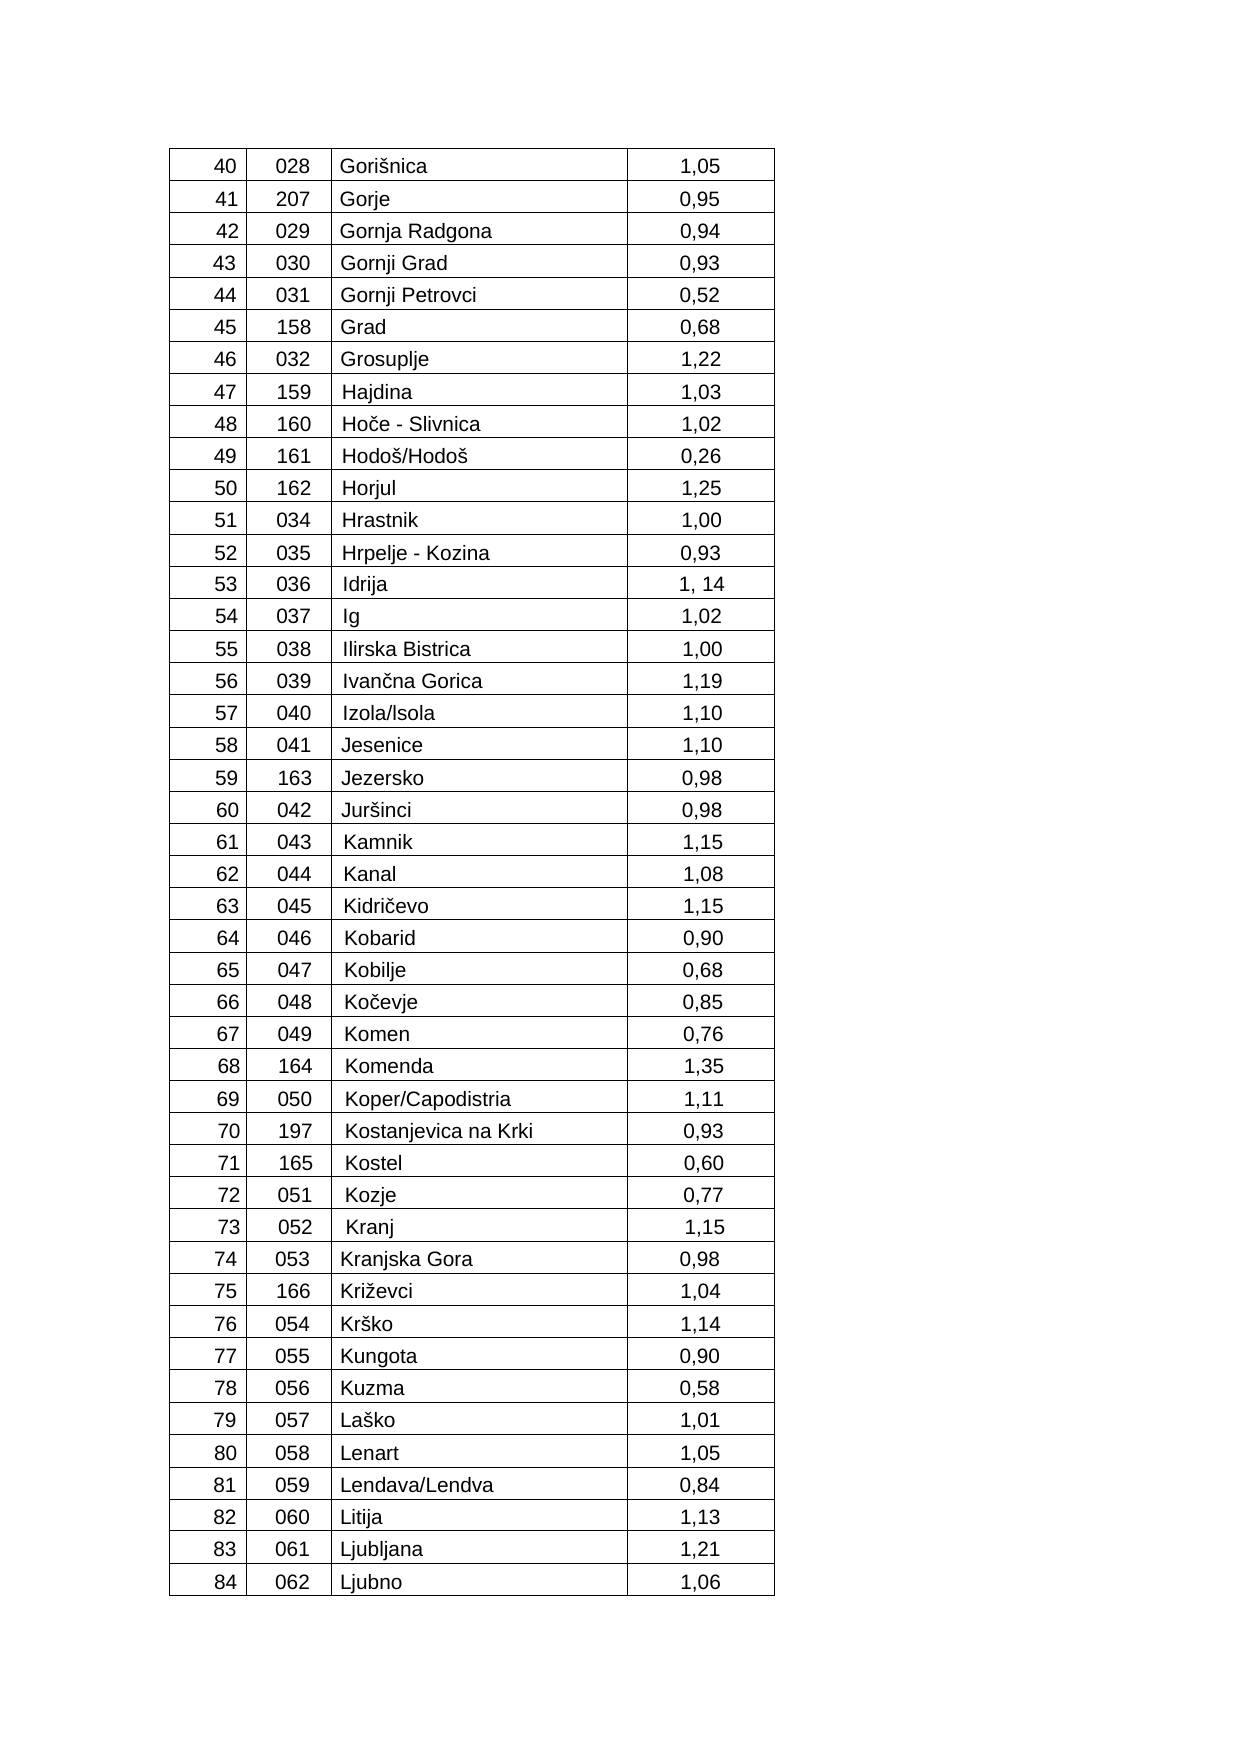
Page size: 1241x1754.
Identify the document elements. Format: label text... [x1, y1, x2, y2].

table_cell Komenda [332, 1049, 627, 1080]
table_cell 048 [247, 985, 331, 1016]
table_cell Kobilje [332, 953, 627, 984]
table_cell 63 [170, 888, 246, 919]
table_cell 55 [170, 631, 246, 662]
table_cell 75 [170, 1274, 246, 1305]
table_cell 039 [247, 663, 331, 694]
table_cell 84 [170, 1564, 246, 1595]
table_cell Litija [332, 1500, 627, 1530]
table_cell 042 [247, 792, 331, 823]
table_cell 50 [170, 470, 246, 501]
table_cell Laško [332, 1403, 627, 1434]
table_cell 0,68 [628, 953, 774, 984]
table_cell 1,19 [628, 663, 774, 694]
table_cell 0,58 [628, 1370, 774, 1401]
table_cell 0,94 [628, 213, 774, 244]
table_cell 159 [247, 374, 331, 405]
table_cell 72 [170, 1177, 246, 1208]
table_cell Lenart [332, 1435, 627, 1466]
table_cell Gorišnica [332, 149, 627, 180]
table_cell 0,68 [628, 310, 774, 341]
table_cell 054 [247, 1306, 331, 1337]
table_cell Kranjska Gora [332, 1242, 627, 1273]
table_cell Ig [332, 599, 627, 630]
table_cell 043 [247, 824, 331, 855]
table_cell 0,93 [628, 245, 774, 276]
table_cell 037 [247, 599, 331, 630]
table_cell 1,11 [628, 1081, 774, 1112]
table_cell 64 [170, 920, 246, 951]
table_cell 61 [170, 824, 246, 855]
table_cell 052 [247, 1209, 331, 1241]
table_cell Kranj [332, 1209, 627, 1241]
table_cell Križevci [332, 1274, 627, 1305]
table_cell Gornji Petrovci [332, 278, 627, 308]
table_cell 1,10 [628, 728, 774, 759]
table_cell 030 [247, 245, 331, 276]
table_cell 1,00 [628, 631, 774, 662]
table_cell 1,15 [628, 824, 774, 855]
table_cell Ivančna Gorica [332, 663, 627, 694]
table_cell 032 [247, 342, 331, 373]
table_cell 055 [247, 1338, 331, 1369]
table_cell Juršinci [332, 792, 627, 823]
table_cell Kuzma [332, 1370, 627, 1401]
table_cell 77 [170, 1338, 246, 1369]
table_cell Kobarid [332, 920, 627, 951]
table_cell Grad [332, 310, 627, 341]
table_cell 0,93 [628, 1113, 774, 1144]
table_cell 43 [170, 245, 246, 276]
table_cell 1,15 [628, 1209, 774, 1241]
table_cell Kungota [332, 1338, 627, 1369]
table_cell 045 [247, 888, 331, 919]
table_cell 1,10 [628, 695, 774, 727]
table_cell 162 [247, 470, 331, 501]
table_cell Jezersko [332, 760, 627, 791]
table_cell 44 [170, 278, 246, 308]
table_cell 52 [170, 535, 246, 566]
table_cell Hodoš/Hodoš [332, 438, 627, 469]
table_cell Koper/Capodistria [332, 1081, 627, 1112]
table_cell 45 [170, 310, 246, 341]
table_cell 0,98 [628, 1242, 774, 1273]
table_cell 0,98 [628, 792, 774, 823]
table_cell 56 [170, 663, 246, 694]
table_cell Komen [332, 1017, 627, 1048]
table_cell 70 [170, 1113, 246, 1144]
table_cell 062 [247, 1564, 331, 1595]
table_cell 54 [170, 599, 246, 630]
table_cell 057 [247, 1403, 331, 1434]
table_cell Ljubljana [332, 1531, 627, 1563]
table_cell Lendava/Lendva [332, 1468, 627, 1498]
table_cell 031 [247, 278, 331, 308]
table_cell 036 [247, 567, 331, 598]
table_cell 46 [170, 342, 246, 373]
table_cell Idrija [332, 567, 627, 598]
table_cell 0,60 [628, 1145, 774, 1176]
table_cell 1,02 [628, 406, 774, 437]
table_cell 78 [170, 1370, 246, 1401]
table_cell 41 [170, 181, 246, 212]
table_cell 48 [170, 406, 246, 437]
table_cell 046 [247, 920, 331, 951]
table_cell 061 [247, 1531, 331, 1563]
table_cell 47 [170, 374, 246, 405]
table_cell 0,84 [628, 1468, 774, 1498]
table_cell 71 [170, 1145, 246, 1176]
table_cell 0,98 [628, 760, 774, 791]
table_cell 1,08 [628, 856, 774, 887]
table_cell 1,04 [628, 1274, 774, 1305]
table_cell 056 [247, 1370, 331, 1401]
table_cell 65 [170, 953, 246, 984]
table_cell 49 [170, 438, 246, 469]
table_cell 74 [170, 1242, 246, 1273]
table_cell 1,22 [628, 342, 774, 373]
table_cell 1,14 [628, 1306, 774, 1337]
table_cell 1,02 [628, 599, 774, 630]
table_cell 164 [247, 1049, 331, 1080]
table_cell 0,93 [628, 535, 774, 566]
table_cell 059 [247, 1468, 331, 1498]
table_cell 73 [170, 1209, 246, 1241]
table_cell 035 [247, 535, 331, 566]
table_cell Gornji Grad [332, 245, 627, 276]
table_cell Kozje [332, 1177, 627, 1208]
table_cell 197 [247, 1113, 331, 1144]
table_cell 0,26 [628, 438, 774, 469]
table_cell 053 [247, 1242, 331, 1273]
table_cell 80 [170, 1435, 246, 1466]
table_cell 1,21 [628, 1531, 774, 1563]
table_cell Kostanjevica na Krki [332, 1113, 627, 1144]
table_cell 044 [247, 856, 331, 887]
table_cell 1,03 [628, 374, 774, 405]
table_cell 42 [170, 213, 246, 244]
table_cell Jesenice [332, 728, 627, 759]
table_cell 161 [247, 438, 331, 469]
table_cell 53 [170, 567, 246, 598]
table_cell Ilirska Bistrica [332, 631, 627, 662]
table_cell 1,25 [628, 470, 774, 501]
table_cell 57 [170, 695, 246, 727]
table_cell 0,77 [628, 1177, 774, 1208]
table_cell 050 [247, 1081, 331, 1112]
table_cell 0,52 [628, 278, 774, 308]
table_cell 1,00 [628, 502, 774, 534]
table_cell Gorje [332, 181, 627, 212]
table_cell Hrpelje - Kozina [332, 535, 627, 566]
table_cell 163 [247, 760, 331, 791]
table_cell Kostel [332, 1145, 627, 1176]
table_cell 047 [247, 953, 331, 984]
table_cell 051 [247, 1177, 331, 1208]
table_cell Hoče - Slivnica [332, 406, 627, 437]
table_cell Kanal [332, 856, 627, 887]
table_cell 165 [247, 1145, 331, 1176]
table_cell 58 [170, 728, 246, 759]
table_cell 67 [170, 1017, 246, 1048]
table_cell 166 [247, 1274, 331, 1305]
table_cell 041 [247, 728, 331, 759]
table_cell 62 [170, 856, 246, 887]
table_cell 029 [247, 213, 331, 244]
table_cell 59 [170, 760, 246, 791]
table_cell 049 [247, 1017, 331, 1048]
table_cell 40 [170, 149, 246, 180]
table_cell Kamnik [332, 824, 627, 855]
table_cell Hajdina [332, 374, 627, 405]
table_cell 82 [170, 1500, 246, 1530]
table_cell 81 [170, 1468, 246, 1498]
table_cell 060 [247, 1500, 331, 1530]
table_cell 69 [170, 1081, 246, 1112]
table_cell 1,35 [628, 1049, 774, 1080]
table_cell 0,85 [628, 985, 774, 1016]
table_cell 040 [247, 695, 331, 727]
table_cell 0,95 [628, 181, 774, 212]
table_cell 66 [170, 985, 246, 1016]
table_cell 160 [247, 406, 331, 437]
table_cell 0,76 [628, 1017, 774, 1048]
table_cell Kidričevo [332, 888, 627, 919]
table_cell Izola/lsola [332, 695, 627, 727]
table_cell 1,05 [628, 1435, 774, 1466]
table_cell 51 [170, 502, 246, 534]
table_cell 1,15 [628, 888, 774, 919]
table_cell 79 [170, 1403, 246, 1434]
table_cell Gornja Radgona [332, 213, 627, 244]
table_cell 207 [247, 181, 331, 212]
table_cell 1,06 [628, 1564, 774, 1595]
table_cell 0,90 [628, 1338, 774, 1369]
table_cell 83 [170, 1531, 246, 1563]
table_cell 76 [170, 1306, 246, 1337]
table_cell 0,90 [628, 920, 774, 951]
table_cell Ljubno [332, 1564, 627, 1595]
table_cell Hrastnik [332, 502, 627, 534]
table_cell Grosuplje [332, 342, 627, 373]
table_cell 68 [170, 1049, 246, 1080]
table_cell 1,05 [628, 149, 774, 180]
table_cell 60 [170, 792, 246, 823]
table_cell 038 [247, 631, 331, 662]
table_cell 034 [247, 502, 331, 534]
table_cell 028 [247, 149, 331, 180]
table_cell 1, 14 [628, 567, 774, 598]
table_cell 058 [247, 1435, 331, 1466]
table_cell Krško [332, 1306, 627, 1337]
table_cell 1,13 [628, 1500, 774, 1530]
table_cell 1,01 [628, 1403, 774, 1434]
table_cell Horjul [332, 470, 627, 501]
table_cell Kočevje [332, 985, 627, 1016]
table_cell 158 [247, 310, 331, 341]
